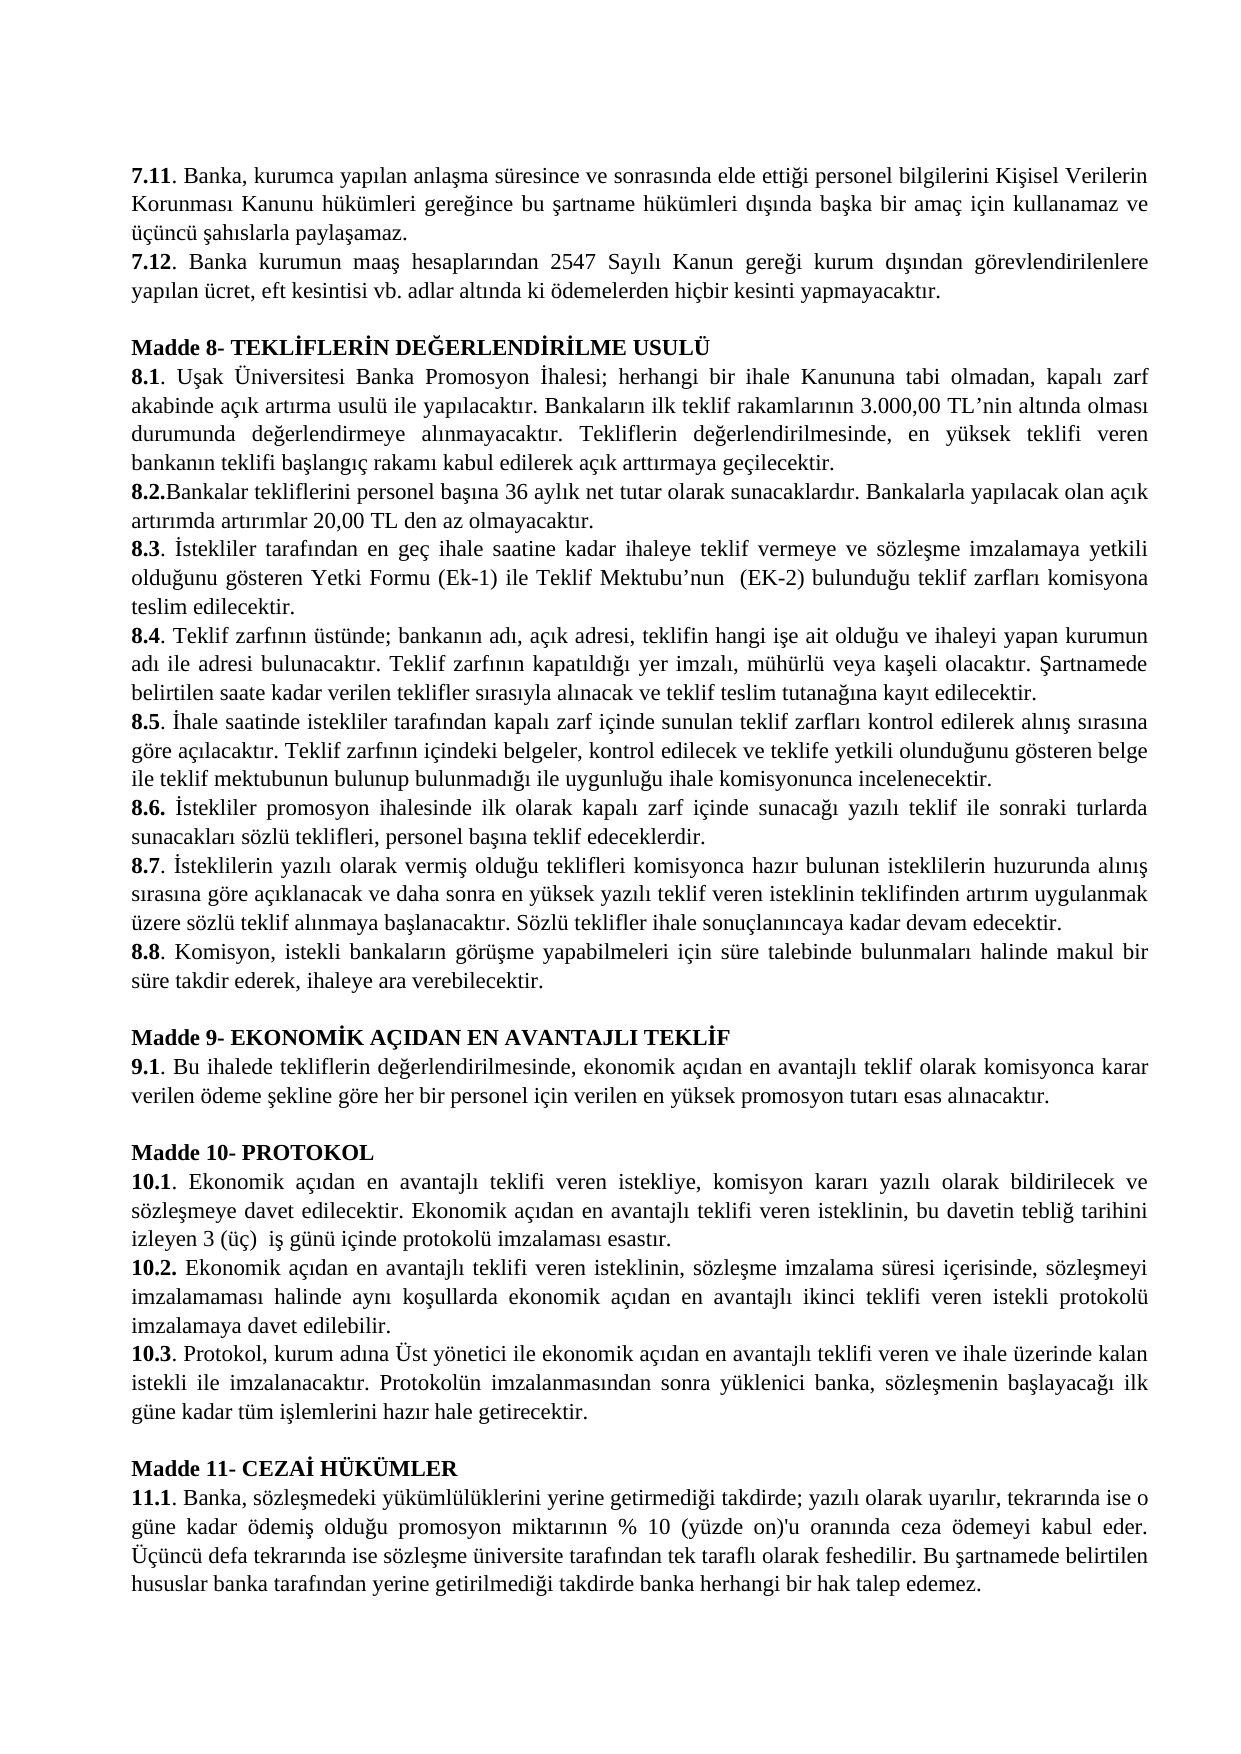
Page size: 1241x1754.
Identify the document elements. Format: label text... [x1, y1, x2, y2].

text 8.3. İstekliler tarafından en geç ihale saatine kadar ihaleye teklif vermeye ve sözleşme imzalamaya yetkili olduğunu gösteren Yetki Formu (Ek-1) ile Teklif Mektubu’nun (EK-2) bulunduğu teklif zarfları komisyona teslim edilecektir. [131, 534, 1150, 620]
text 8.1. Uşak Üniversitesi Banka Promosyon İhalesi; herhangi bir ihale Kanununa tabi olmadan, kapalı zarf akabinde açık artırma usulü ile yapılacaktır. Bankaların ilk teklif rakamlarının 3.000,00 TL’nin altında olması durumunda değerlendirmeye alınmayacaktır. Tekliflerin değerlendirilmesinde, en yüksek teklifi veren bankanın teklifi başlangıç rakamı kabul edilerek açık arttırmaya geçilecektir. [131, 361, 1150, 476]
text 8.5. İhale saatinde istekliler tarafından kapalı zarf içinde sunulan teklif zarfları kontrol edilerek alınış sırasına göre açılacaktır. Teklif zarfının içindeki belgeler, kontrol edilecek ve teklife yetkili olunduğunu gösteren belge ile teklif mektubunun bulunup bulunmadığı ile uygunluğu ihale komisyonunca incelenecektir. [131, 706, 1150, 793]
text 11.1. Banka, sözleşmedeki yükümlülüklerini yerine getirmediği takdirde; yazılı olarak uyarılır, tekrarında ise o güne kadar ödemiş olduğu promosyon miktarının % 10 (yüzde on)'u oranında ceza ödemeyi kabul eder. Üçüncü defa tekrarında ise sözleşme üniversite tarafından tek taraflı olarak feshedilir. Bu şartnamede belirtilen hususlar banka tarafından yerine getirilmediği takdirde banka herhangi bir hak talep edemez. [131, 1483, 1150, 1598]
text 8.8. Komisyon, istekli bankaların görüşme yapabilmeleri için süre talebinde bulunmaları halinde makul bir süre takdir ederek, ihaleye ara verebilecektir. [131, 936, 1150, 994]
text 7.12. Banka kurumun maaş hesaplarından 2547 Sayılı Kanun gereği kurum dışından görevlendirilenlere yapılan ücret, eft kesintisi vb. adlar altında ki ödemelerden hiçbir kesinti yapmayacaktır. [131, 246, 1150, 304]
text Madde 9- EKONOMİK AÇIDAN EN AVANTAJLI TEKLİF [131, 1023, 1150, 1051]
text 8.7. İsteklilerin yazılı olarak vermiş olduğu teklifleri komisyonca hazır bulunan isteklilerin huzurunda alınış sırasına göre açıklanacak ve daha sonra en yüksek yazılı teklif veren isteklinin teklifinden artırım uygulanmak üzere sözlü teklif alınmaya başlanacaktır. Sözlü teklifler ihale sonuçlanıncaya kadar devam edecektir. [131, 850, 1150, 936]
text 10.2. Ekonomik açıdan en avantajlı teklifi veren isteklinin, sözleşme imzalama süresi içerisinde, sözleşmeyi imzalamaması halinde aynı koşullarda ekonomik açıdan en avantajlı ikinci teklifi veren istekli protokolü imzalamaya davet edilebilir. [131, 1253, 1150, 1339]
text Madde 8- TEKLİFLERİN DEĞERLENDİRİLME USULÜ [131, 333, 1150, 361]
text 10.3. Protokol, kurum adına Üst yönetici ile ekonomik açıdan en avantajlı teklifi veren ve ihale üzerinde kalan istekli ile imzalanacaktır. Protokolün imzalanmasından sonra yüklenici banka, sözleşmenin başlayacağı ilk güne kadar tüm işlemlerini hazır hale getirecektir. [131, 1339, 1150, 1425]
text 8.2.Bankalar tekliflerini personel başına 36 aylık net tutar olarak sunacaklardır. Bankalarla yapılacak olan açık artırımda artırımlar 20,00 TL den az olmayacaktır. [131, 476, 1150, 534]
text 8.6. İstekliler promosyon ihalesinde ilk olarak kapalı zarf içinde sunacağı yazılı teklif ile sonraki turlarda sunacakları sözlü teklifleri, personel başına teklif edeceklerdir. [131, 793, 1150, 850]
text 7.11. Banka, kurumca yapılan anlaşma süresince ve sonrasında elde ettiği personel bilgilerini Kişisel Verilerin Korunması Kanunu hükümleri gereğince bu şartname hükümleri dışında başka bir amaç için kullanamaz ve üçüncü şahıslarla paylaşamaz. [131, 160, 1150, 246]
text 8.4. Teklif zarfının üstünde; bankanın adı, açık adresi, teklifin hangi işe ait olduğu ve ihaleyi yapan kurumun adı ile adresi bulunacaktır. Teklif zarfının kapatıldığı yer imzalı, mühürlü veya kaşeli olacaktır. Şartnamede belirtilen saate kadar verilen teklifler sırasıyla alınacak ve teklif teslim tutanağına kayıt edilecektir. [131, 620, 1150, 706]
text 9.1. Bu ihalede tekliflerin değerlendirilmesinde, ekonomik açıdan en avantajlı teklif olarak komisyonca karar verilen ödeme şekline göre her bir personel için verilen en yüksek promosyon tutarı esas alınacaktır. [131, 1051, 1150, 1109]
text Madde 11- CEZAİ HÜKÜMLER [131, 1454, 1150, 1483]
text 10.1. Ekonomik açıdan en avantajlı teklifi veren istekliye, komisyon kararı yazılı olarak bildirilecek ve sözleşmeye davet edilecektir. Ekonomik açıdan en avantajlı teklifi veren isteklinin, bu davetin tebliğ tarihini izleyen 3 (üç) iş günü içinde protokolü imzalaması esastır. [131, 1166, 1150, 1253]
text Madde 10- PROTOKOL [131, 1138, 1150, 1166]
